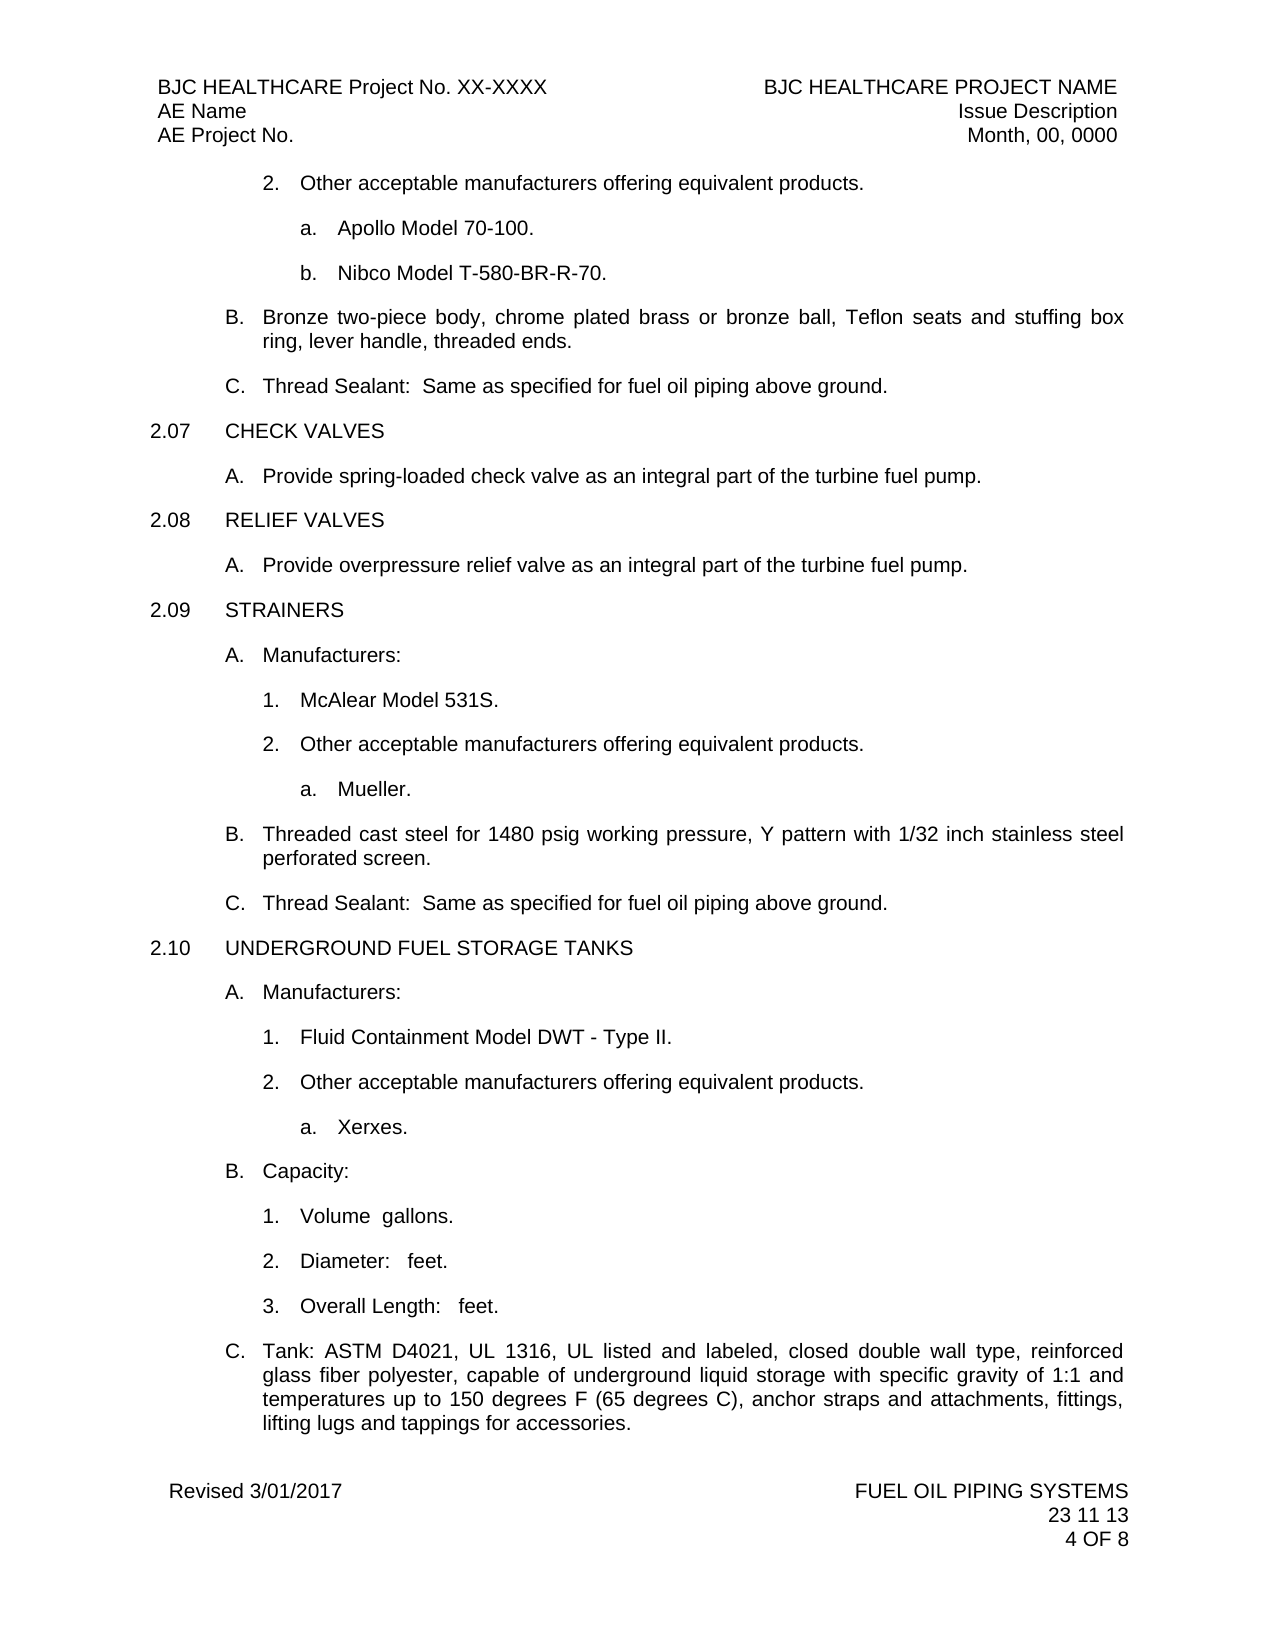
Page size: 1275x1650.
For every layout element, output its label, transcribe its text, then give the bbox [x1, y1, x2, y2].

text Other acceptable manufacturers offering equivalent products. [262, 171, 1125, 195]
text STRAINERS [150, 598, 1125, 622]
text Other acceptable manufacturers offering equivalent products. [262, 732, 1125, 756]
text Apollo Model 70-100. [300, 216, 1125, 239]
text Thread Sealant: Same as specified for fuel oil piping above ground. [225, 891, 1125, 914]
text McAlear Model 531S. [262, 687, 1125, 711]
text Manufacturers: [225, 980, 1125, 1004]
text Other acceptable manufacturers offering equivalent products. [262, 1070, 1125, 1094]
text UNDERGROUND FUEL STORAGE TANKS [150, 935, 1125, 959]
text RELIEF VALVES [150, 508, 1125, 532]
text CHECK VALVES [150, 419, 1125, 443]
text Thread Sealant: Same as specified for fuel oil piping above ground. [225, 374, 1125, 398]
text Xerxes. [300, 1114, 1125, 1138]
text Tank: ASTM D4021, UL 1316, UL listed and labeled, closed double wall type, reinforced glass fiber polyester, capable of underground liquid storage with specific gravity of 1:1 and temperatures up to 150 degrees F (65 degrees C), anchor straps and attachments, fittings, lifting lugs and tappings for accessories. [225, 1338, 1125, 1434]
text Bronze two-piece body, chrome plated brass or bronze ball, Teflon seats and stuffing box ring, lever handle, threaded ends. [225, 305, 1125, 353]
text Manufacturers: [225, 643, 1125, 667]
text Provide overpressure relief valve as an integral part of the turbine fuel pump. [225, 553, 1125, 577]
text Threaded cast steel for 1480 psig working pressure, Y pattern with 1/32 inch stainless steel perforated screen. [225, 822, 1125, 870]
text Overall Length: feet. [262, 1294, 1125, 1318]
text Diameter: feet. [262, 1249, 1125, 1273]
text Volume gallons. [262, 1204, 1125, 1228]
text Capacity: [225, 1159, 1125, 1183]
text Provide spring-loaded check valve as an integral part of the turbine fuel pump. [225, 463, 1125, 487]
text Fluid Containment Model DWT - Type II. [262, 1025, 1125, 1049]
text Nibco Model T-580-BR-R-70. [300, 260, 1125, 284]
text Mueller. [300, 777, 1125, 801]
